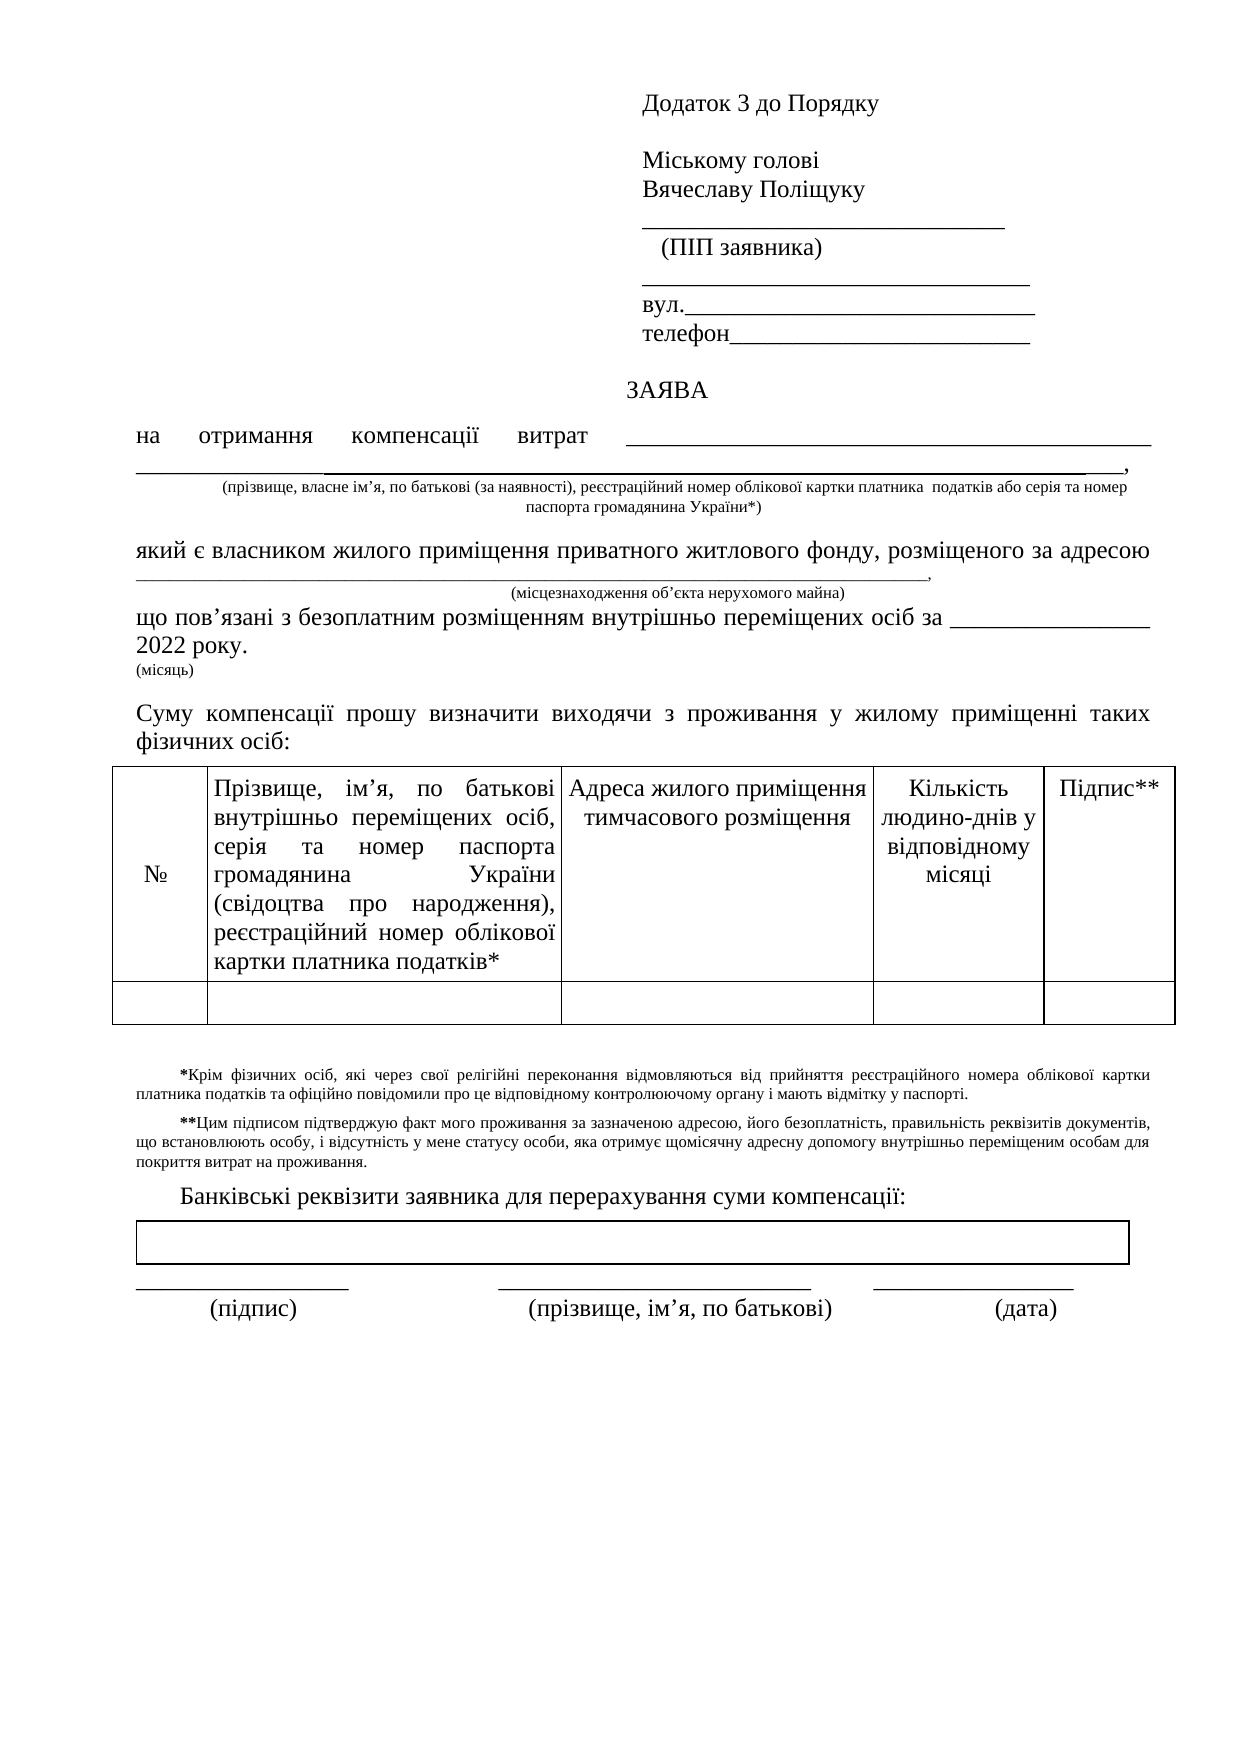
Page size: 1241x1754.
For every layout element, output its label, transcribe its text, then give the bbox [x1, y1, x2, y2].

text _______________________________ [642, 260, 1152, 289]
text *Крім фізичних осіб, які через свої релігійні переконання відмовляються від прийняття реєстраційного номера облікової картки платника податків та офіційно повідомили про це відповідному контролюючому органу і мають відмітку у паспорті. [136, 1064, 1152, 1103]
text (місцезнаходження об’єкта нерухомого майна) [436, 583, 1152, 602]
text **Цим підписом підтверджую факт мого проживання за зазначеною адресою, його безоплатність, правильність реквізитів документів, що встановлюють особу, і відсутність у мене статусу особи, яка отримує щомісячну адресну допомогу внутрішньо переміщеним особам для покриття витрат на проживання. [136, 1113, 1152, 1171]
text ЗАЯВА [136, 375, 1152, 404]
table_cell [208, 982, 561, 1024]
text вул.____________________________ [642, 289, 1152, 318]
text (ПІП заявника) [642, 232, 1152, 260]
text Міському голові [642, 145, 1152, 174]
text (підпис) (прізвище, ім’я, по батькові) (дата) [136, 1293, 1152, 1322]
table_header Прізвище, ім’я, по батькові внутрішньо переміщених осіб, серія та номер паспорта громадянина України (свідоцтва про народження), реєстраційний номер облікової картки платника податків* [208, 767, 561, 981]
text який є власником жилого приміщення приватного житлового фонду, розміщеного за адресою _______________________________________________________________________________________________, [136, 535, 1152, 583]
text _____________________________ [642, 203, 1152, 232]
table_header Кількість людино-днів у відповідному місяці [874, 767, 1043, 981]
table_header Підпис** [1045, 767, 1174, 981]
table_cell [113, 982, 207, 1024]
text на отримання компенсації витрат __________________________________________ _______________ ___, [136, 420, 1152, 477]
table_header Адреса жилого приміщення тимчасового розміщення [562, 767, 873, 981]
table_header № [113, 767, 207, 981]
table_cell [874, 982, 1043, 1024]
text Вячеславу Поліщуку [642, 174, 1152, 203]
table_cell [1045, 982, 1174, 1024]
text _________________ _________________________ ________________ [136, 1264, 1152, 1293]
table_cell [562, 982, 873, 1024]
table_header [137, 1222, 1128, 1263]
text телефон________________________ [642, 318, 1152, 347]
text (місяць) [136, 659, 1152, 678]
text що повʼязані з безоплатним розміщенням внутрішньо переміщених осіб за ________________ 2022 року. [136, 602, 1152, 659]
text Банківські реквізити заявника для перерахування суми компенсації: [136, 1181, 1152, 1210]
text Суму компенсації прошу визначити виходячи з проживання у жилому приміщенні таких фізичних осіб: [136, 698, 1152, 755]
text Додаток 3 до Порядку [642, 88, 1152, 117]
text (прізвище, власне імʼя, по батькові (за наявності), реєстраційний номер облікової картки платника податків або серія та номер паспорта громадянина України*) [136, 477, 1152, 516]
